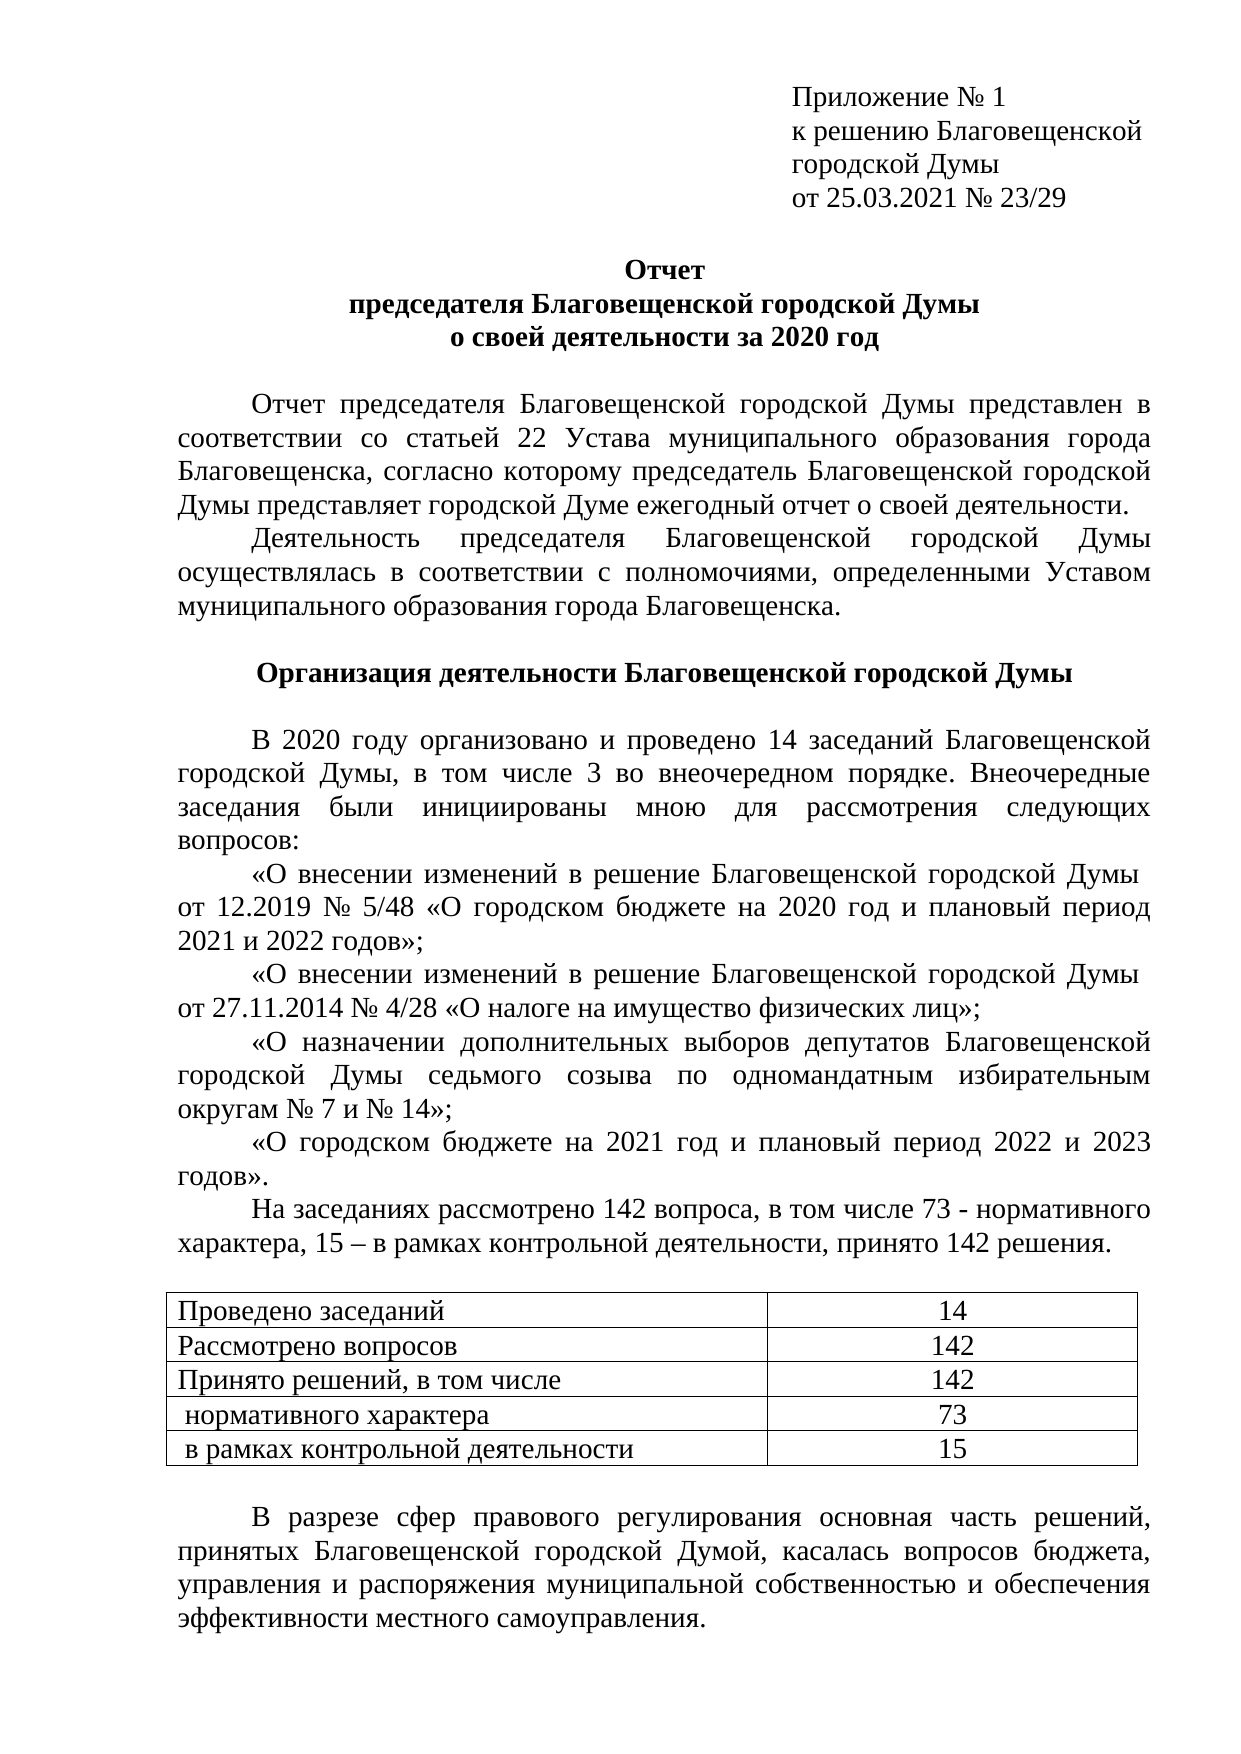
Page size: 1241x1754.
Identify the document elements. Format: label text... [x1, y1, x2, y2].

table_header Проведено заседаний [167, 1293, 767, 1327]
text Организация деятельности Благовещенской городской Думы [177, 655, 1152, 688]
text Деятельность председателя Благовещенской городской Думы осуществлялась в соответствии с полномочиями, определенными Уставом муниципального образования города Благовещенска. [177, 521, 1152, 621]
table_cell Рассмотрено вопросов [167, 1328, 767, 1361]
text «О назначении дополнительных выборов депутатов Благовещенской городской Думы седьмого созыва по одномандатным избирательным округам № 7 и № 14»; [177, 1024, 1152, 1124]
text На заседаниях рассмотрено 142 вопроса, в том числе 73 - нормативного характера, 15 – в рамках контрольной деятельности, принято 142 решения. [177, 1191, 1152, 1258]
text «О городском бюджете на 2021 год и плановый период 2022 и 2023 годов». [177, 1124, 1152, 1191]
text «О внесении изменений в решение Благовещенской городской Думы от 12.2019 № 5/48 «О городском бюджете на 2020 год и плановый период 2021 и 2022 годов»; [177, 856, 1152, 957]
table_cell 142 [768, 1362, 1137, 1396]
text «О внесении изменений в решение Благовещенской городской Думы от 27.11.2014 № 4/28 «О налоге на имущество физических лиц»; [177, 957, 1152, 1024]
table_cell в рамках контрольной деятельности [167, 1431, 767, 1465]
text В разрезе сфер правового регулирования основная часть решений, принятых Благовещенской городской Думой, касалась вопросов бюджета, управления и распоряжения муниципальной собственностью и обеспечения эффективности местного самоуправления. [177, 1499, 1152, 1634]
text В 2020 году организовано и проведено 14 заседаний Благовещенской городской Думы, в том числе 3 во внеочередном порядке. Внеочередные заседания были инициированы мною для рассмотрения следующих вопросов: [177, 722, 1152, 856]
table_cell 142 [768, 1328, 1137, 1361]
table_cell 15 [768, 1431, 1137, 1465]
text Отчет [177, 252, 1152, 286]
text Отчет председателя Благовещенской городской Думы представлен в соответствии со статьей 22 Устава муниципального образования города Благовещенска, согласно которому председатель Благовещенской городской Думы представляет городской Думе ежегодный отчет о своей деятельности. [177, 386, 1152, 521]
table_header 14 [768, 1293, 1137, 1327]
text председателя Благовещенской городской Думы о своей деятельности за 2020 год [177, 286, 1152, 353]
table_cell 73 [768, 1397, 1137, 1430]
table_cell нормативного характера [167, 1397, 767, 1430]
table_cell Принято решений, в том числе [167, 1362, 767, 1396]
